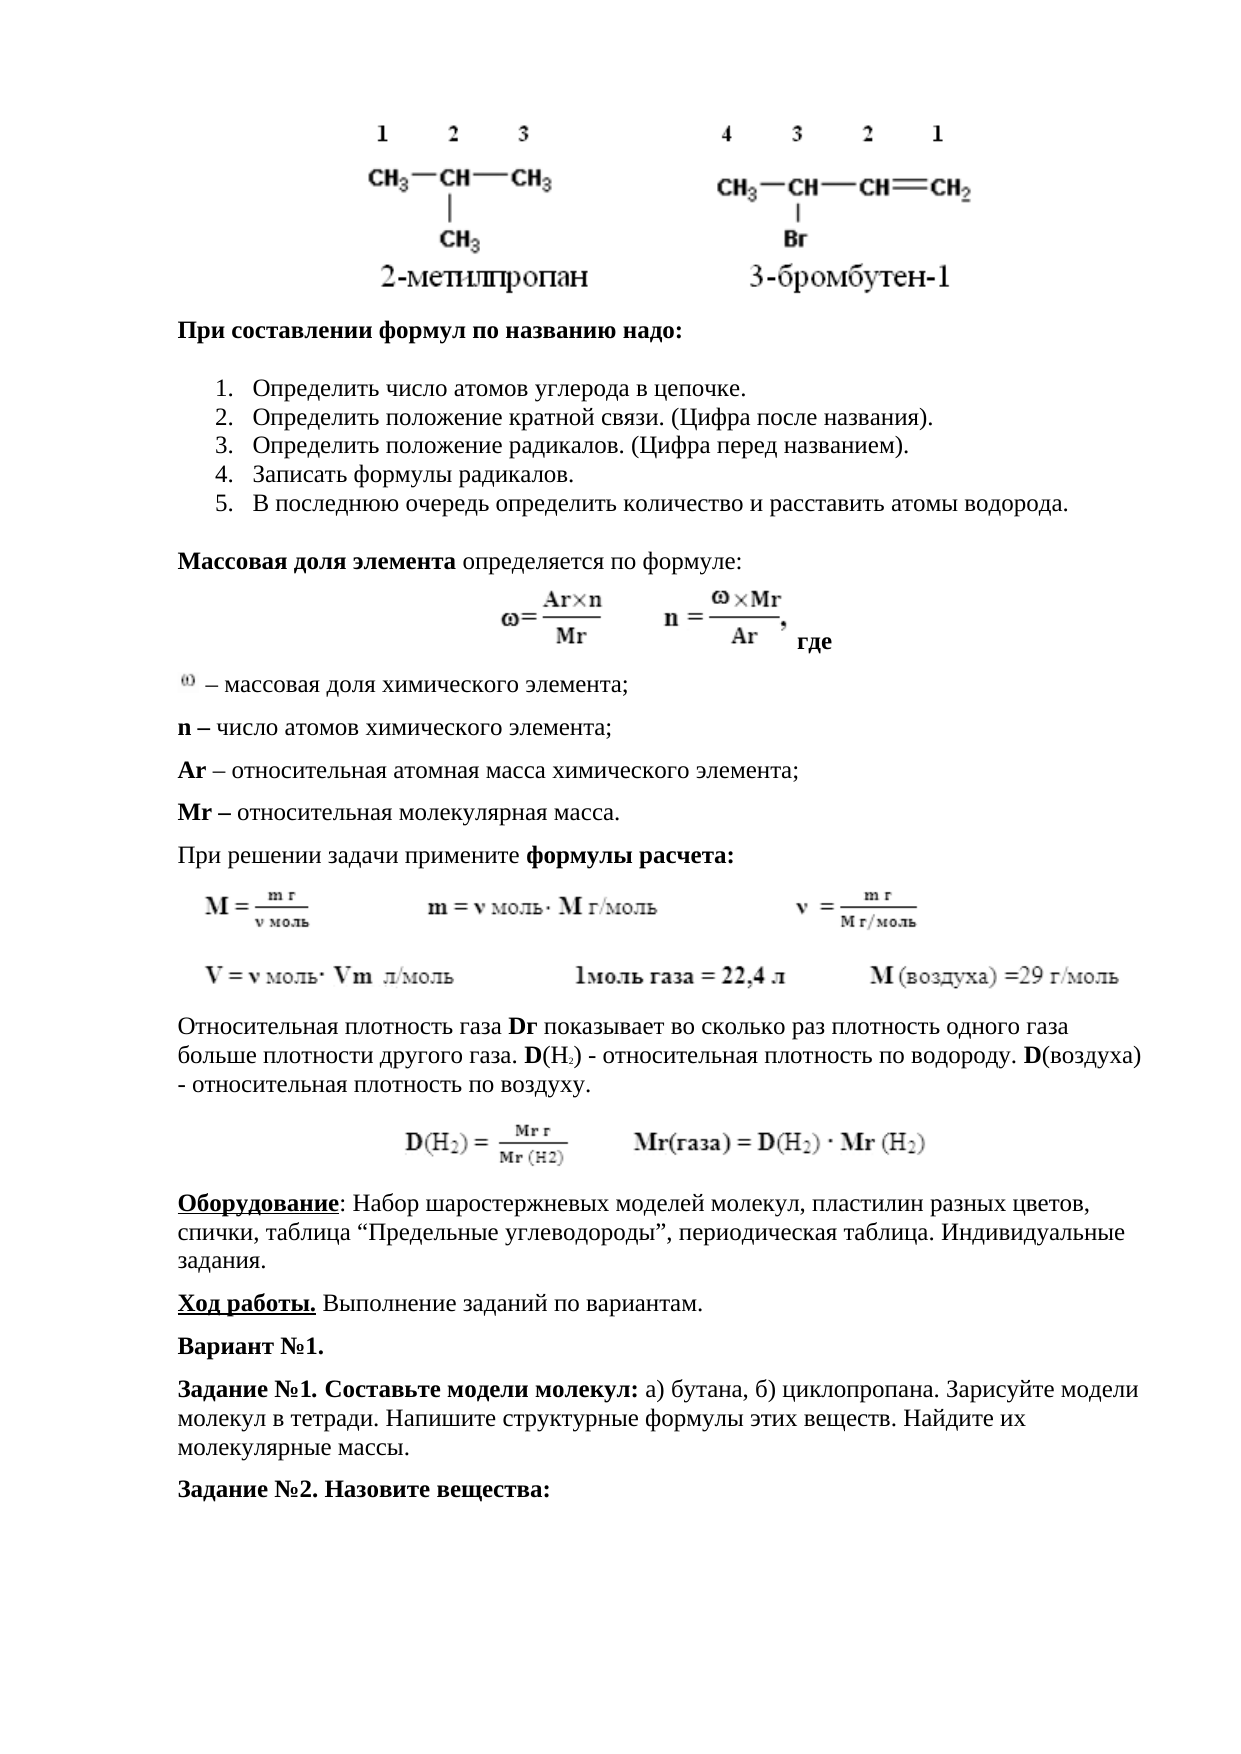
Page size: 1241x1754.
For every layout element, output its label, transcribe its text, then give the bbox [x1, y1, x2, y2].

picture [347, 118, 982, 301]
list Определить положение кратной связи. (Цифра после названия). [215, 402, 1152, 430]
text Оборудование: Набор шаростержневых моделей молекул, пластилин разных цветов, спички, таблица “Предельные углеводороды”, периодическая таблица. Индивидуальные задания. [177, 1188, 1152, 1274]
text Задание №2. Назовите вещества: [177, 1474, 1152, 1503]
text Относительная плотность газа Dг показывает во сколько раз плотность одного газа больше плотности другого газа. D(Н2) - относительная плотность по водороду. D(воздуха) - относительная плотность по воздуху. [177, 1011, 1152, 1097]
text n – число атомов химического элемента; [177, 712, 1152, 741]
text – массовая доля химического элемента; [177, 669, 1152, 698]
list Определить положение радикалов. (Цифра перед названием). [215, 430, 1152, 459]
text Вариант №1. [177, 1331, 1152, 1360]
text При решении задачи примените формулы расчета: [177, 840, 1152, 869]
list Определить число атомов углерода в цепочке. [215, 373, 1152, 402]
picture [396, 1111, 933, 1174]
list Записать формулы радикалов. [215, 459, 1152, 488]
text Массовая доля элемента определяется по формуле: [177, 546, 1152, 574]
list В последнюю очередь определить количество и расставить атомы водорода. [215, 488, 1152, 517]
text Ход работы. Выполнение заданий по вариантам. [177, 1288, 1152, 1317]
picture [199, 883, 1130, 998]
picture [177, 672, 199, 693]
text Mr – относительная молекулярная масса. [177, 797, 1152, 826]
picture [496, 588, 791, 650]
text Ar – относительная атомная масса химического элемента; [177, 755, 1152, 783]
text Задание №1. Составьте модели молекул: а) бутана, б) циклопропана. Зарисуйте модели молекул в тетради. Напишите структурные формулы этих веществ. Найдите их молекулярные массы. [177, 1374, 1152, 1460]
text При составлении формул по названию надо: [177, 315, 1152, 344]
